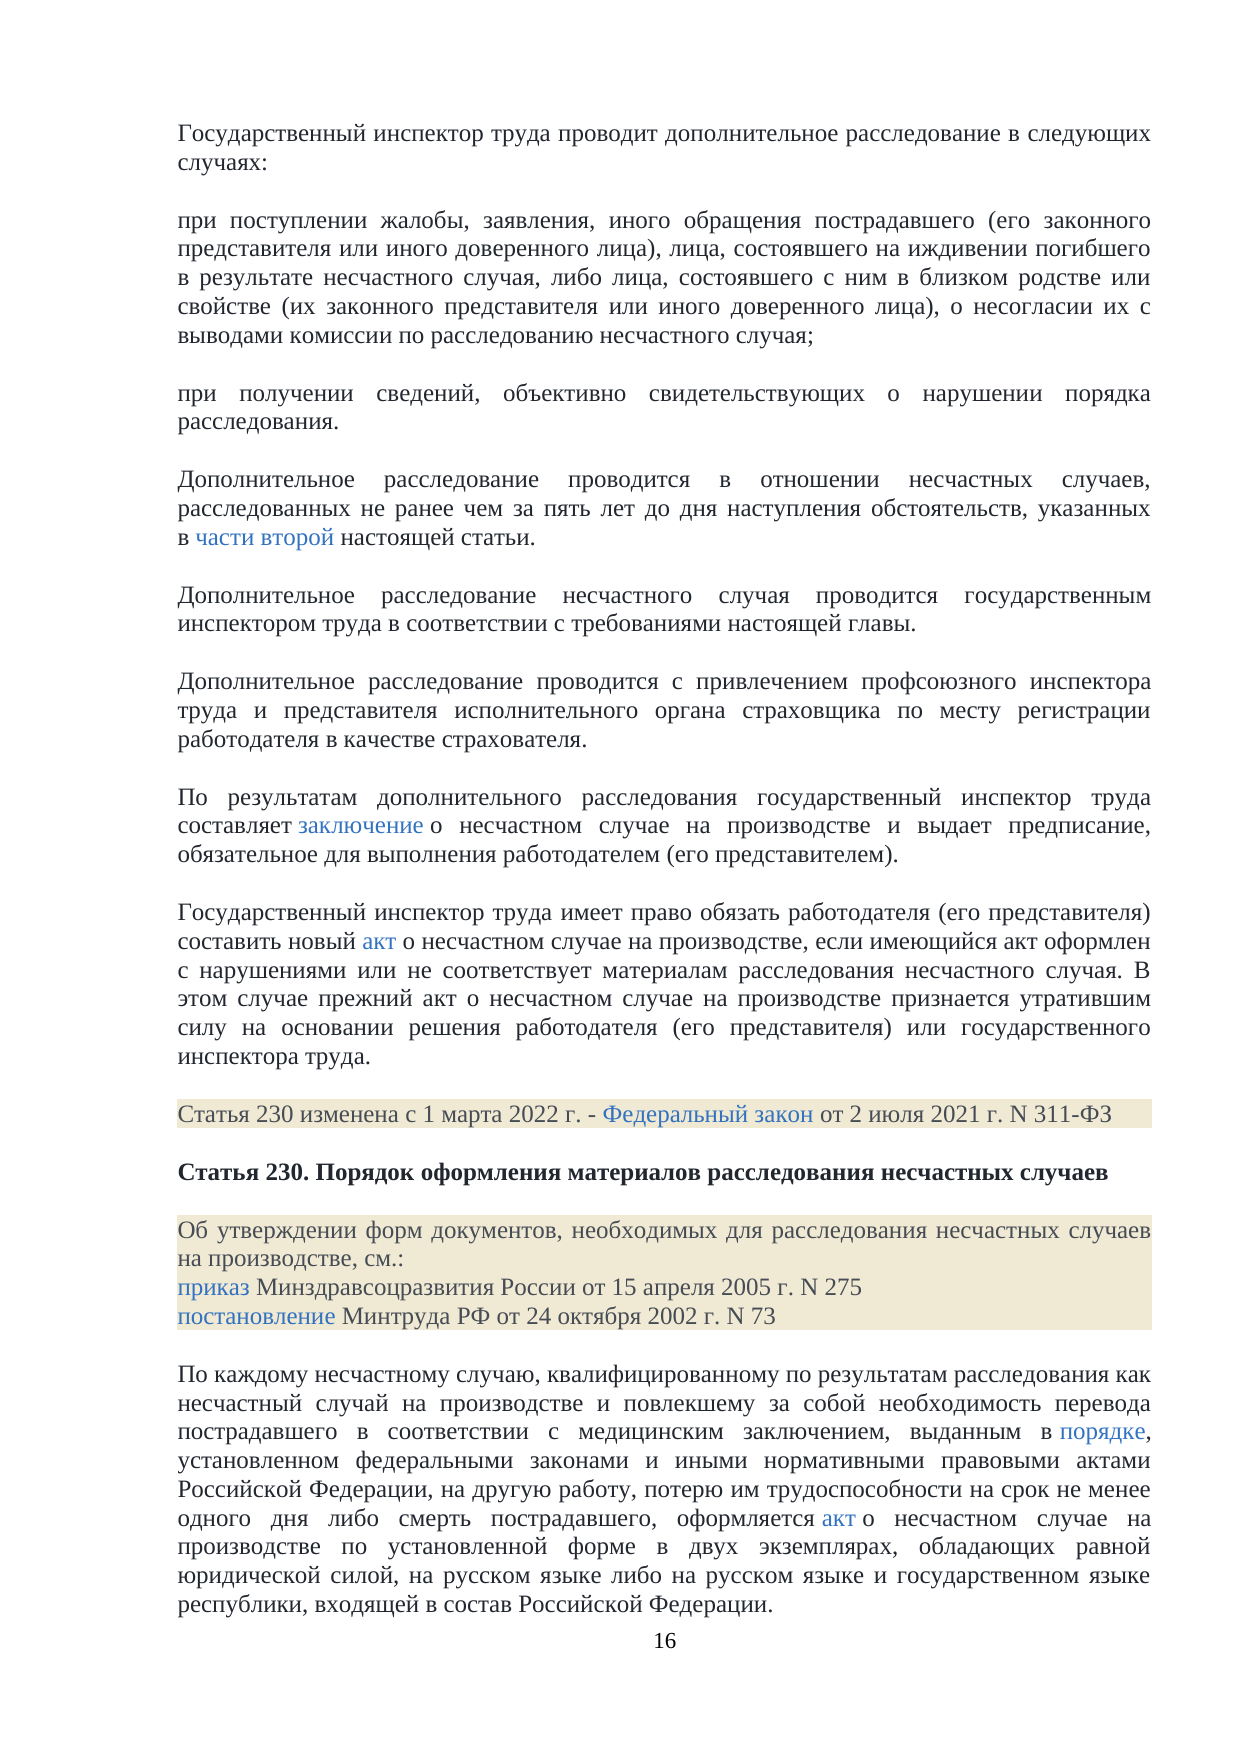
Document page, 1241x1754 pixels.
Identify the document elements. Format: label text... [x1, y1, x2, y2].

text Дополнительное расследование проводится с привлечением профсоюзного инспектора труда и представителя исполнительного органа страховщика по месту регистрации работодателя в качестве страхователя. [177, 666, 1152, 753]
text постановление Минтруда РФ от 24 октября 2002 г. N 73 [177, 1301, 1152, 1330]
text Об утверждении форм документов, необходимых для расследования несчастных случаев на производстве, см.: [177, 1215, 1152, 1272]
text Государственный инспектор труда проводит дополнительное расследование в следующих случаях: [177, 118, 1152, 176]
text при получении сведений, объективно свидетельствующих о нарушении порядка расследования. [177, 378, 1152, 435]
text По результатам дополнительного расследования государственный инспектор труда составляет заключение о несчастном случае на производстве и выдает предписание, обязательное для выполнения работодателем (его представителем). [177, 782, 1152, 868]
text Государственный инспектор труда имеет право обязать работодателя (его представителя) составить новый акт о несчастном случае на производстве, если имеющийся акт оформлен с нарушениями или не соответствует материалам расследования несчастного случая. В этом случае прежний акт о несчастном случае на производстве признается утратившим силу на основании решения работодателя (его представителя) или государственного инспектора труда. [177, 897, 1152, 1070]
text Дополнительное расследование несчастного случая проводится государственным инспектором труда в соответствии с требованиями настоящей главы. [177, 580, 1152, 637]
text По каждому несчастному случаю, квалифицированному по результатам расследования как несчастный случай на производстве и повлекшему за собой необходимость перевода пострадавшего в соответствии с медицинским заключением, выданным в порядке, установленном федеральными законами и иными нормативными правовыми актами Российской Федерации, на другую работу, потерю им трудоспособности на срок не менее одного дня либо смерть пострадавшего, оформляется акт о несчастном случае на производстве по установленной форме в двух экземплярах, обладающих равной юридической силой, на русском языке либо на русском языке и государственном языке республики, входящей в состав Российской Федерации. [177, 1359, 1152, 1618]
text приказ Минздравсоцразвития России от 15 апреля 2005 г. N 275 [177, 1272, 1152, 1301]
text Дополнительное расследование проводится в отношении несчастных случаев, расследованных не ранее чем за пять лет до дня наступления обстоятельств, указанных в части второй настоящей статьи. [177, 464, 1152, 551]
text Статья 230 изменена с 1 марта 2022 г. - Федеральный закон от 2 июля 2021 г. N 311-ФЗ [177, 1099, 1152, 1128]
text при поступлении жалобы, заявления, иного обращения пострадавшего (его законного представителя или иного доверенного лица), лица, состоявшего на иждивении погибшего в результате несчастного случая, либо лица, состоявшего с ним в близком родстве или свойстве (их законного представителя или иного доверенного лица), о несогласии их с выводами комиссии по расследованию несчастного случая; [177, 205, 1152, 348]
text Статья 230. Порядок оформления материалов расследования несчастных случаев [177, 1157, 1152, 1186]
